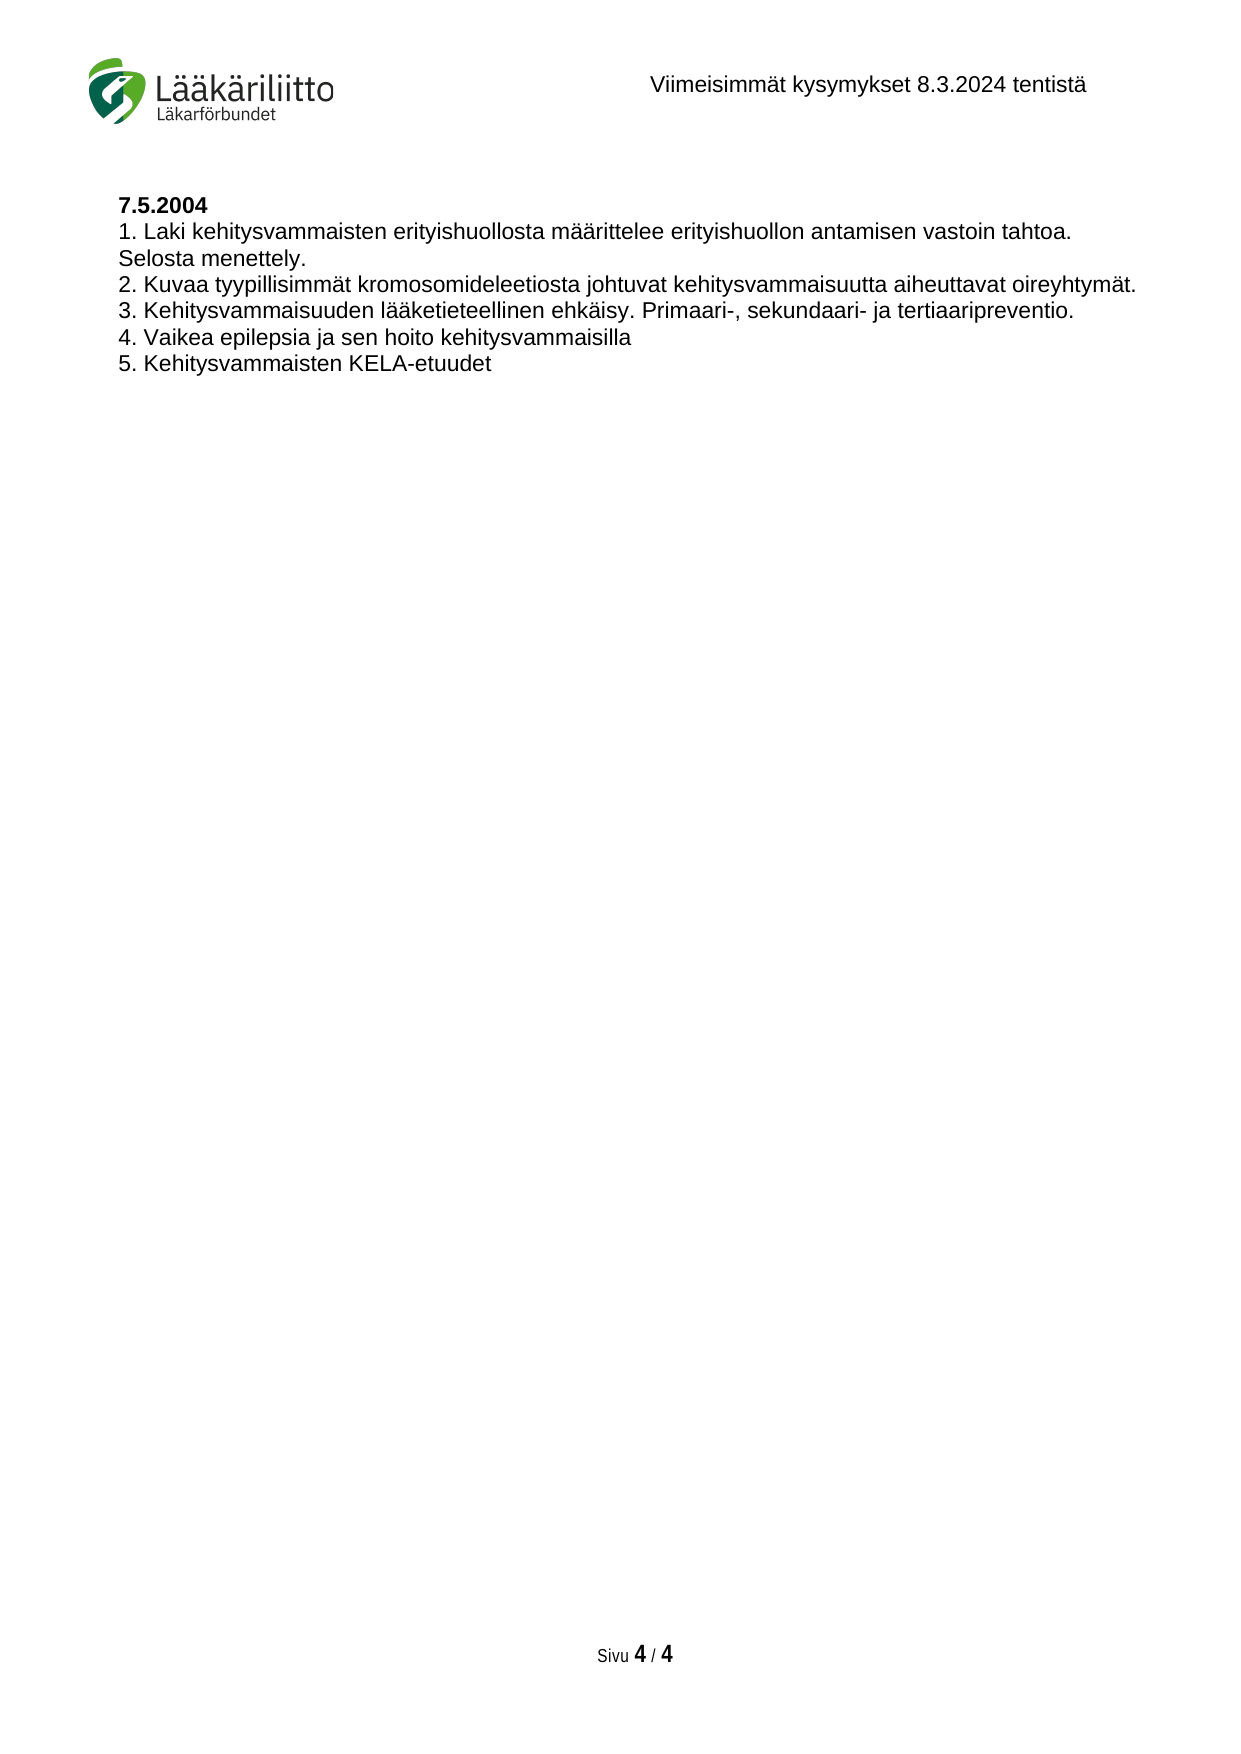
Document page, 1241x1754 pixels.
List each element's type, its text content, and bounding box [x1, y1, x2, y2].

text 1. Laki kehitysvammaisten erityishuollosta määrittelee erityishuollon antamisen vastoin tahtoa. Selosta menettely. 2. Kuvaa tyypillisimmät kromosomideleetiosta johtuvat kehitysvammaisuutta aiheuttavat oireyhtymät. 3. Kehitysvammaisuuden lääketieteellinen ehkäisy. Primaari-, sekundaari- ja tertiaaripreventio. 4. Vaikea epilepsia ja sen hoito kehitysvammaisilla 5. Kehitysvammaisten KELA-etuudet [118, 218, 1152, 376]
picture [88, 58, 334, 124]
text 7.5.2004 [118, 192, 1152, 218]
